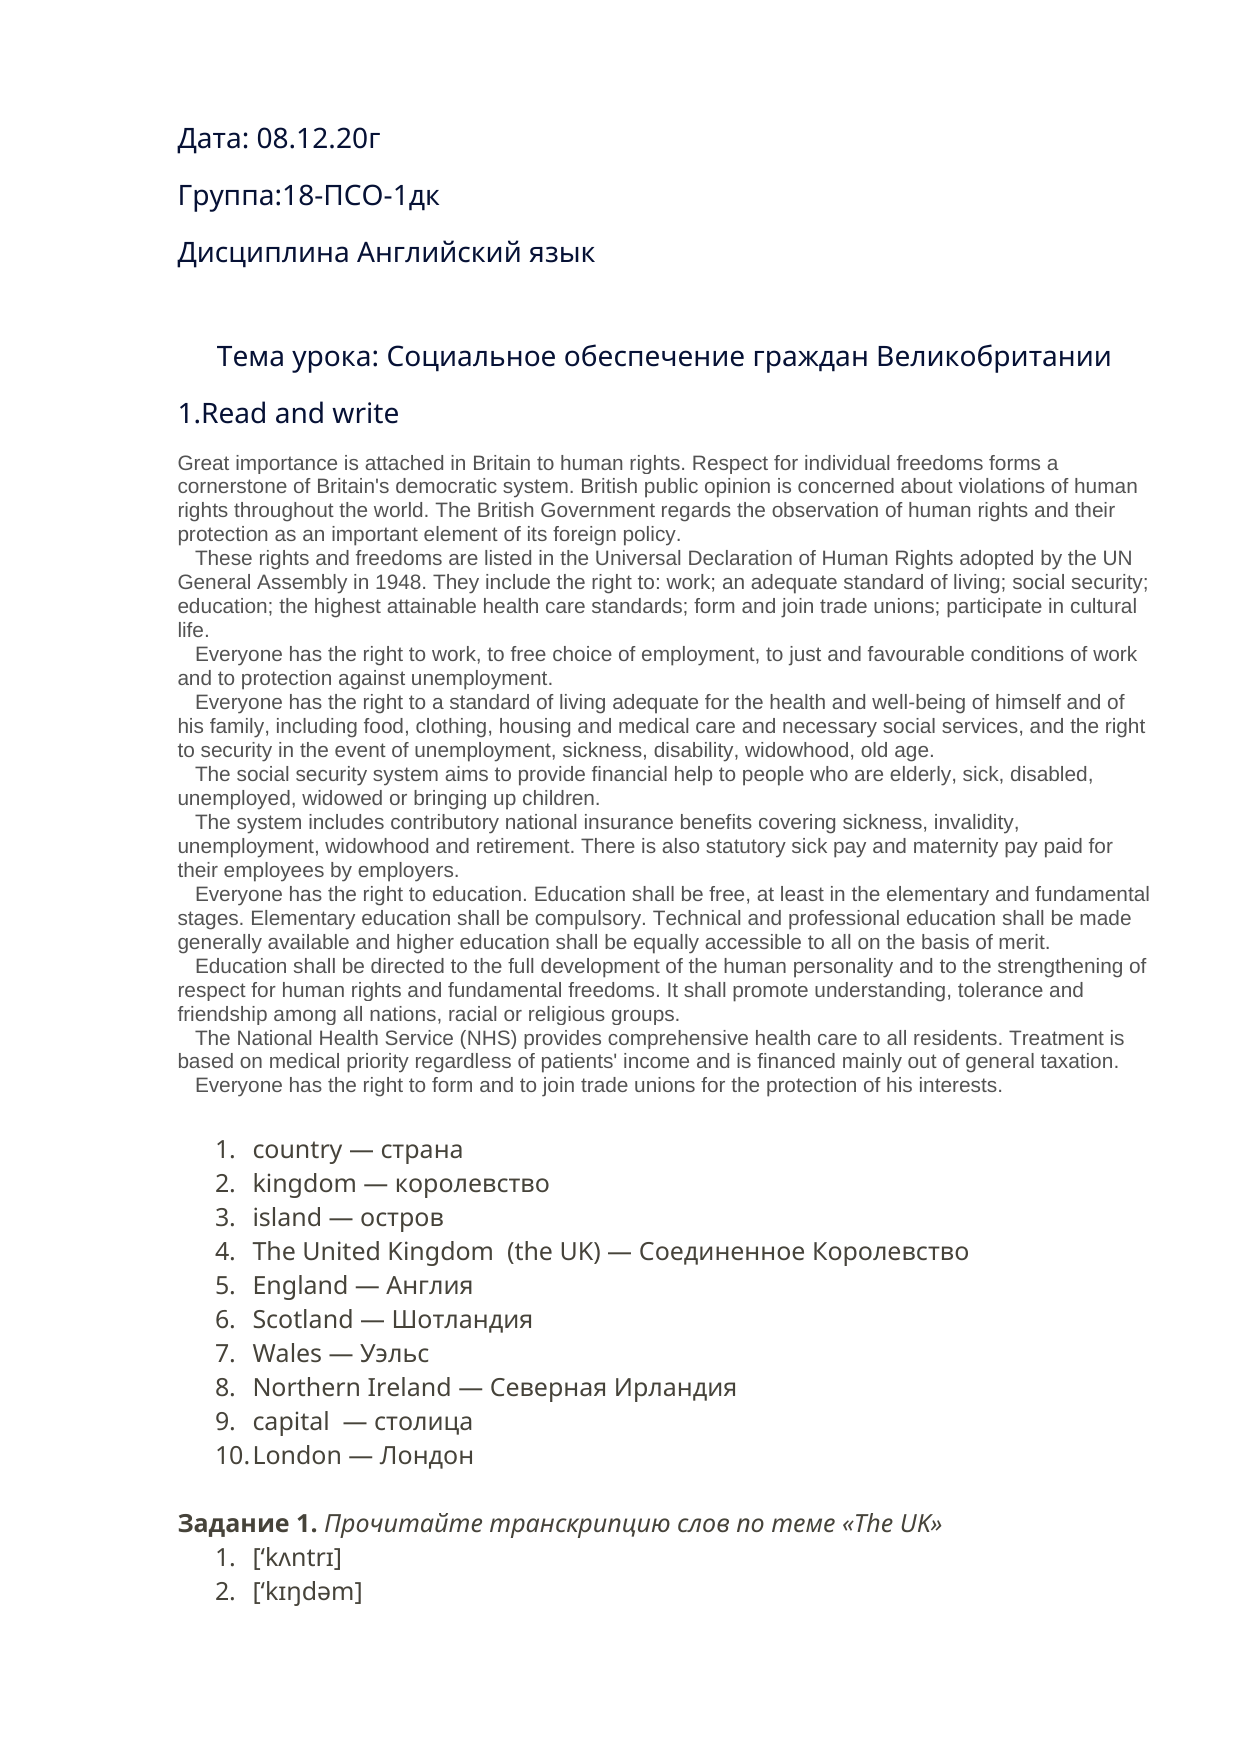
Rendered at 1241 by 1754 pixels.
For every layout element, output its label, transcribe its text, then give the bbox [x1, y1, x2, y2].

list Wales — Уэльс [215, 1336, 1152, 1370]
list England — Англия [215, 1267, 1152, 1302]
list Scotland — Шотландия [215, 1302, 1152, 1336]
text Great importance is attached in Britain to human rights. Respect for individual freedoms forms a cornerstone of Britain's democratic system. British public opinion is concerned about violations of human rights throughout the world. The British Government regards the observation of human rights and their protection as an important element of its foreign policy. These rights and freedoms are listed in the Universal Declaration of Human Rights adopted by the UN General Assembly in 1948. They include the right to: work; an adequate standard of living; social security; education; the highest attainable health care standards; form and join trade unions; participate in cultural life. Everyone has the right to work, to free choice of employment, to just and favourable conditions of work and to protection against unemployment. Everyone has the right to a standard of living adequate for the health and well-being of himself and of his family, including food, clothing, housing and medical care and necessary social services, and the right to security in the event of unemployment, sickness, disability, widowhood, old age. The social security system aims to provide financial help to people who are elderly, sick, disabled, unemployed, widowed or bringing up children. The system includes contributory national insurance benefits covering sickness, invalidity, unemployment, widowhood and retirement. There is also statutory sick pay and maternity pay paid for their employees by employers. Everyone has the right to education. Education shall be free, at least in the elementary and fundamental stages. Elementary education shall be compulsory. Technical and professional education shall be made generally available and higher education shall be equally accessible to all on the basis of merit. Education shall be directed to the full development of the human personality and to the strengthening of respect for human rights and fundamental freedoms. It shall promote understanding, tolerance and friendship among all nations, racial or religious groups. The National Health Service (NHS) provides comprehensive health care to all residents. Treatment is based on medical priority regardless of patients' income and is financed mainly out of general taxation. Everyone has the right to form and to join trade unions for the protection of his interests. [177, 450, 1152, 1097]
text 1.Read and write [177, 393, 1152, 432]
list [‘kɪŋdəm] [215, 1574, 1152, 1608]
list island — остров [215, 1199, 1152, 1233]
list country — страна [215, 1131, 1152, 1165]
list kingdom — королевство [215, 1165, 1152, 1199]
text Тема урока: Социальное обеспечение граждан Великобритании [177, 336, 1152, 374]
list Northern Ireland — Северная Ирландия [215, 1370, 1152, 1404]
text Дата: 08.12.20г [177, 118, 1152, 156]
text Группа:18-ПСО-1дк [177, 175, 1152, 213]
list The United Kingdom (the UK) — Соединенное Королевство [215, 1233, 1152, 1267]
text Задание 1. Прочитайте транскрипцию слов по теме «The UK» [177, 1506, 1152, 1540]
list [‘kʌntrɪ] [215, 1540, 1152, 1574]
list capital — столица [215, 1404, 1152, 1438]
text Дисциплина Английский язык [177, 232, 1152, 271]
list London — Лондон [215, 1438, 1152, 1472]
